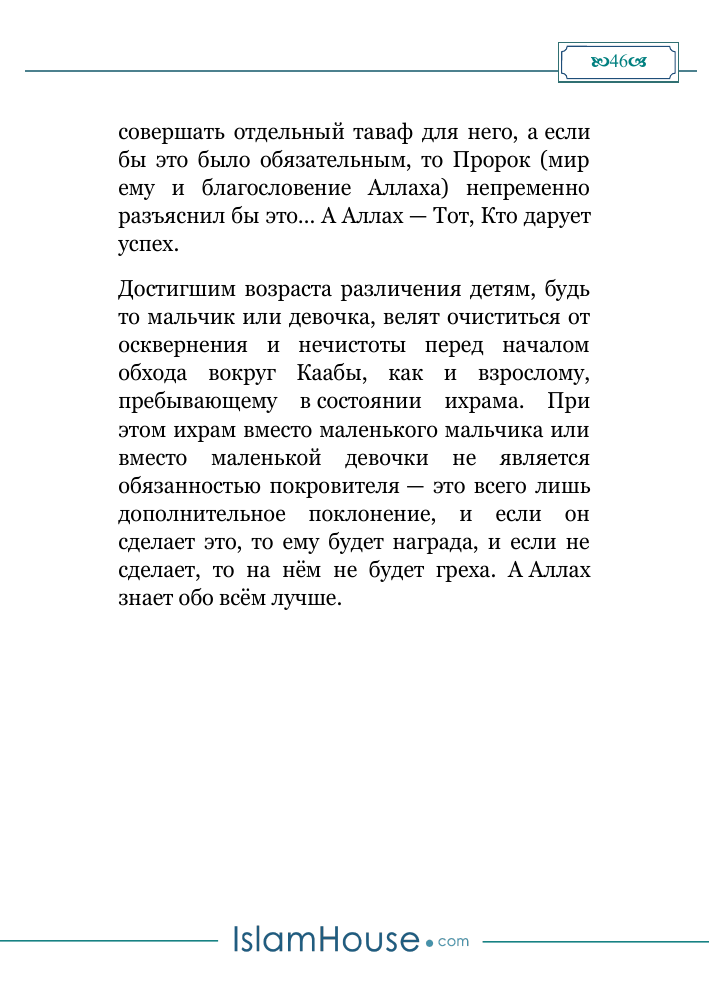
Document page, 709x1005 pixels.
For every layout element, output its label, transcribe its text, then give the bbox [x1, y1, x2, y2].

picture [0, 920, 219, 957]
picture [226, 921, 709, 958]
text Достигшим возраста различения детям, будь то мальчик или девочка, велят очиститься от осквернения и нечистоты перед началом обхода вокруг Каабы, как и взрослому, пребывающему в состоянии ихрама. При этом ихрам вместо маленького мальчика или вместо маленькой девочки не является обязанностью покровителя — это всего лишь дополнительное поклонение, и если он сделает это, то ему будет награда, и если не сделает, то на нём не будет греха. А Аллах знает обо всём лучше. [118, 275, 591, 611]
